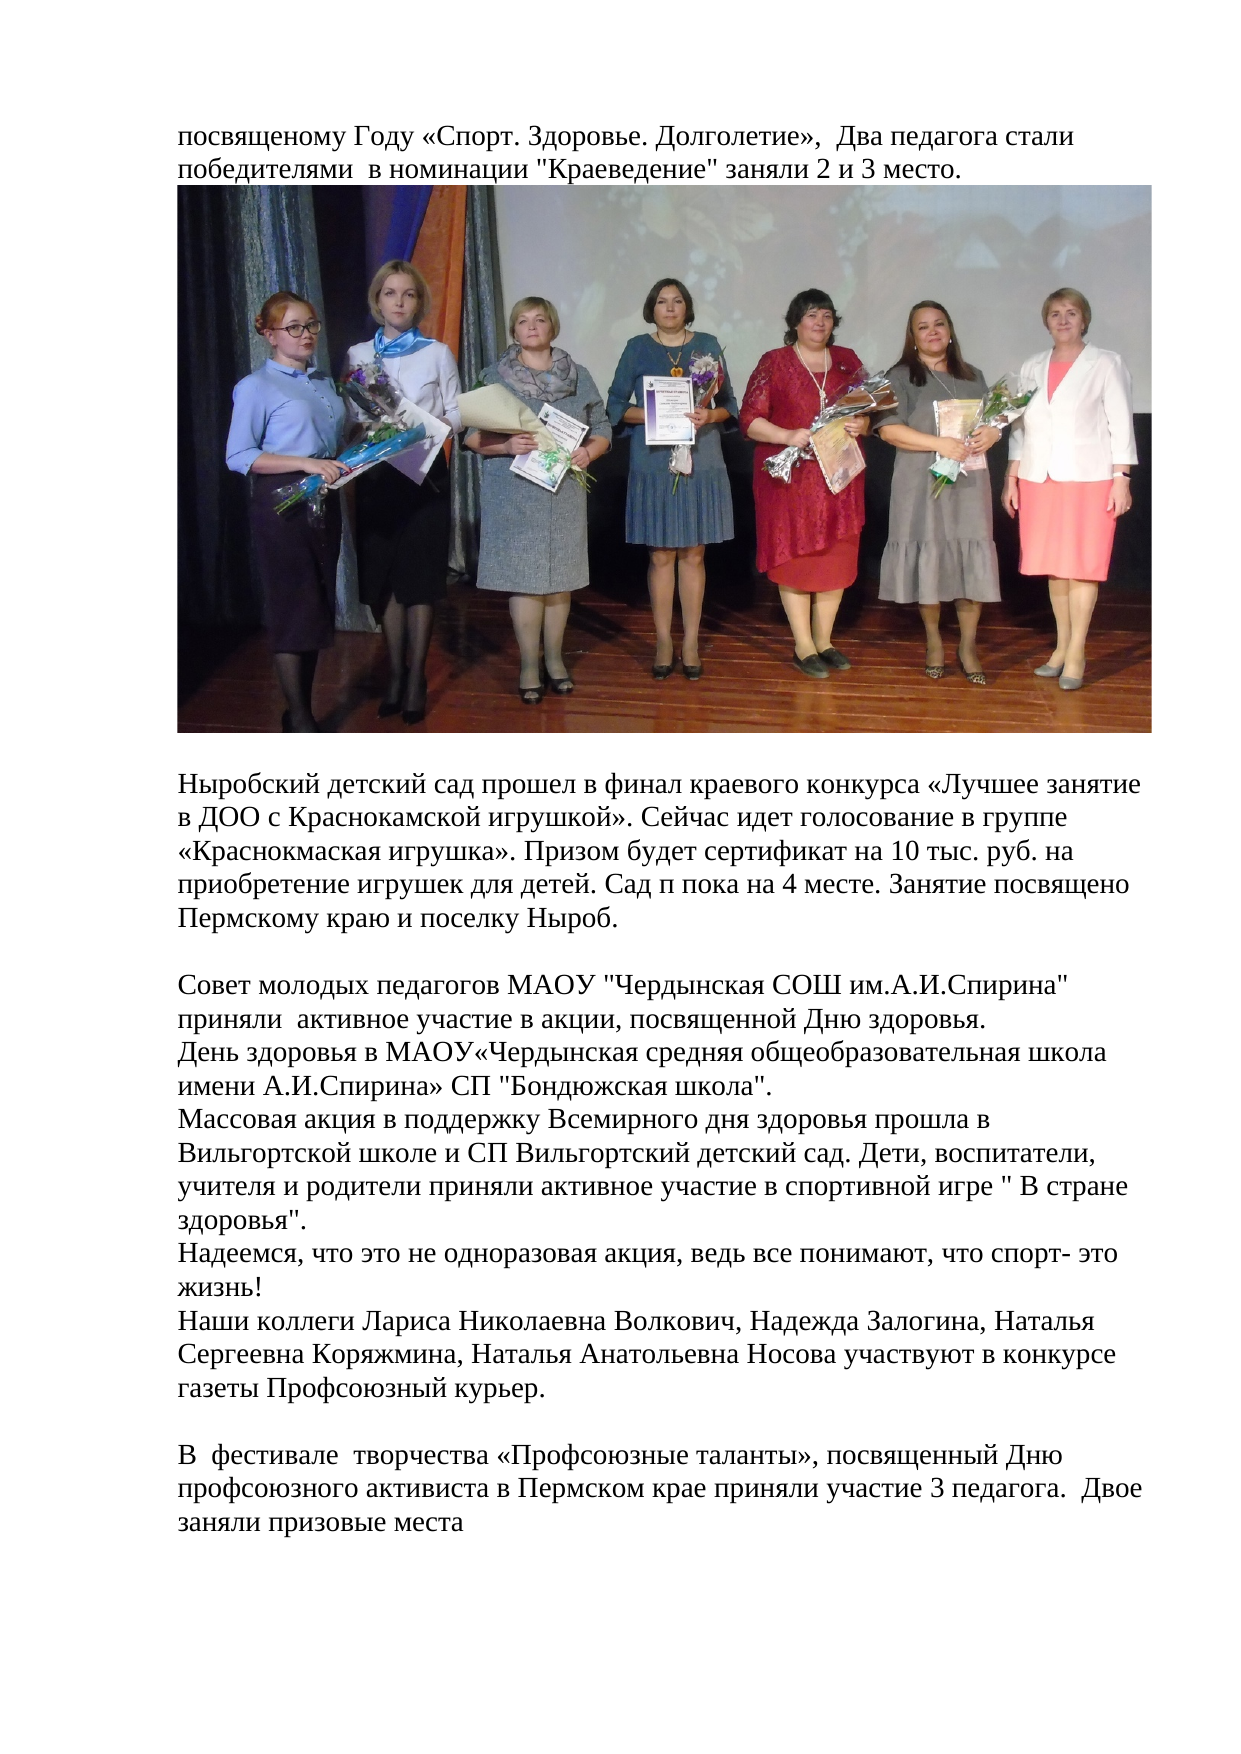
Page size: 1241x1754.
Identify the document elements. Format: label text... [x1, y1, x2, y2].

text В фестивале творчества «Профсоюзные таланты», посвященный Дню профсоюзного активиста в Пермском крае приняли участие 3 педагога. Двое заняли призовые места [177, 1437, 1152, 1537]
text Совет молодых педагогов МАОУ "Чердынская СОШ им.А.И.Спирина" приняли активное участие в акции, посвященной Дню здоровья. [177, 967, 1152, 1034]
picture [177, 185, 1152, 733]
text День здоровья в МАОУ«Чердынская средняя общеобразовательная школа имени А.И.Спирина» СП "Бондюжская школа". [177, 1034, 1152, 1101]
text Ныробский детский сад прошел в финал краевого конкурса «Лучшее занятие в ДОО с Краснокамской игрушкой». Сейчас идет голосование в группе «Краснокмаская игрушка». Призом будет сертификат на 10 тыс. руб. на приобретение игрушек для детей. Сад п пока на 4 месте. Занятие посвящено Пермскому краю и поселку Ныроб. [177, 733, 1152, 934]
text Наши коллеги Лариса Николаевна Волкович, Надежда Залогина, Наталья Сергеевна Коряжмина, Наталья Анатольевна Носова участвуют в конкурсе газеты Профсоюзный курьер. [177, 1303, 1152, 1403]
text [177, 118, 1152, 185]
text Массовая акция в поддержку Всемирного дня здоровья прошла в Вильгортской школе и СП Вильгортский детский сад. Дети, воспитатели, учителя и родители приняли активное участие в спортивной игре " В стране здоровья". Надеемся, что это не одноразовая акция, ведь все понимают, что спорт- это жизнь! [177, 1101, 1152, 1303]
